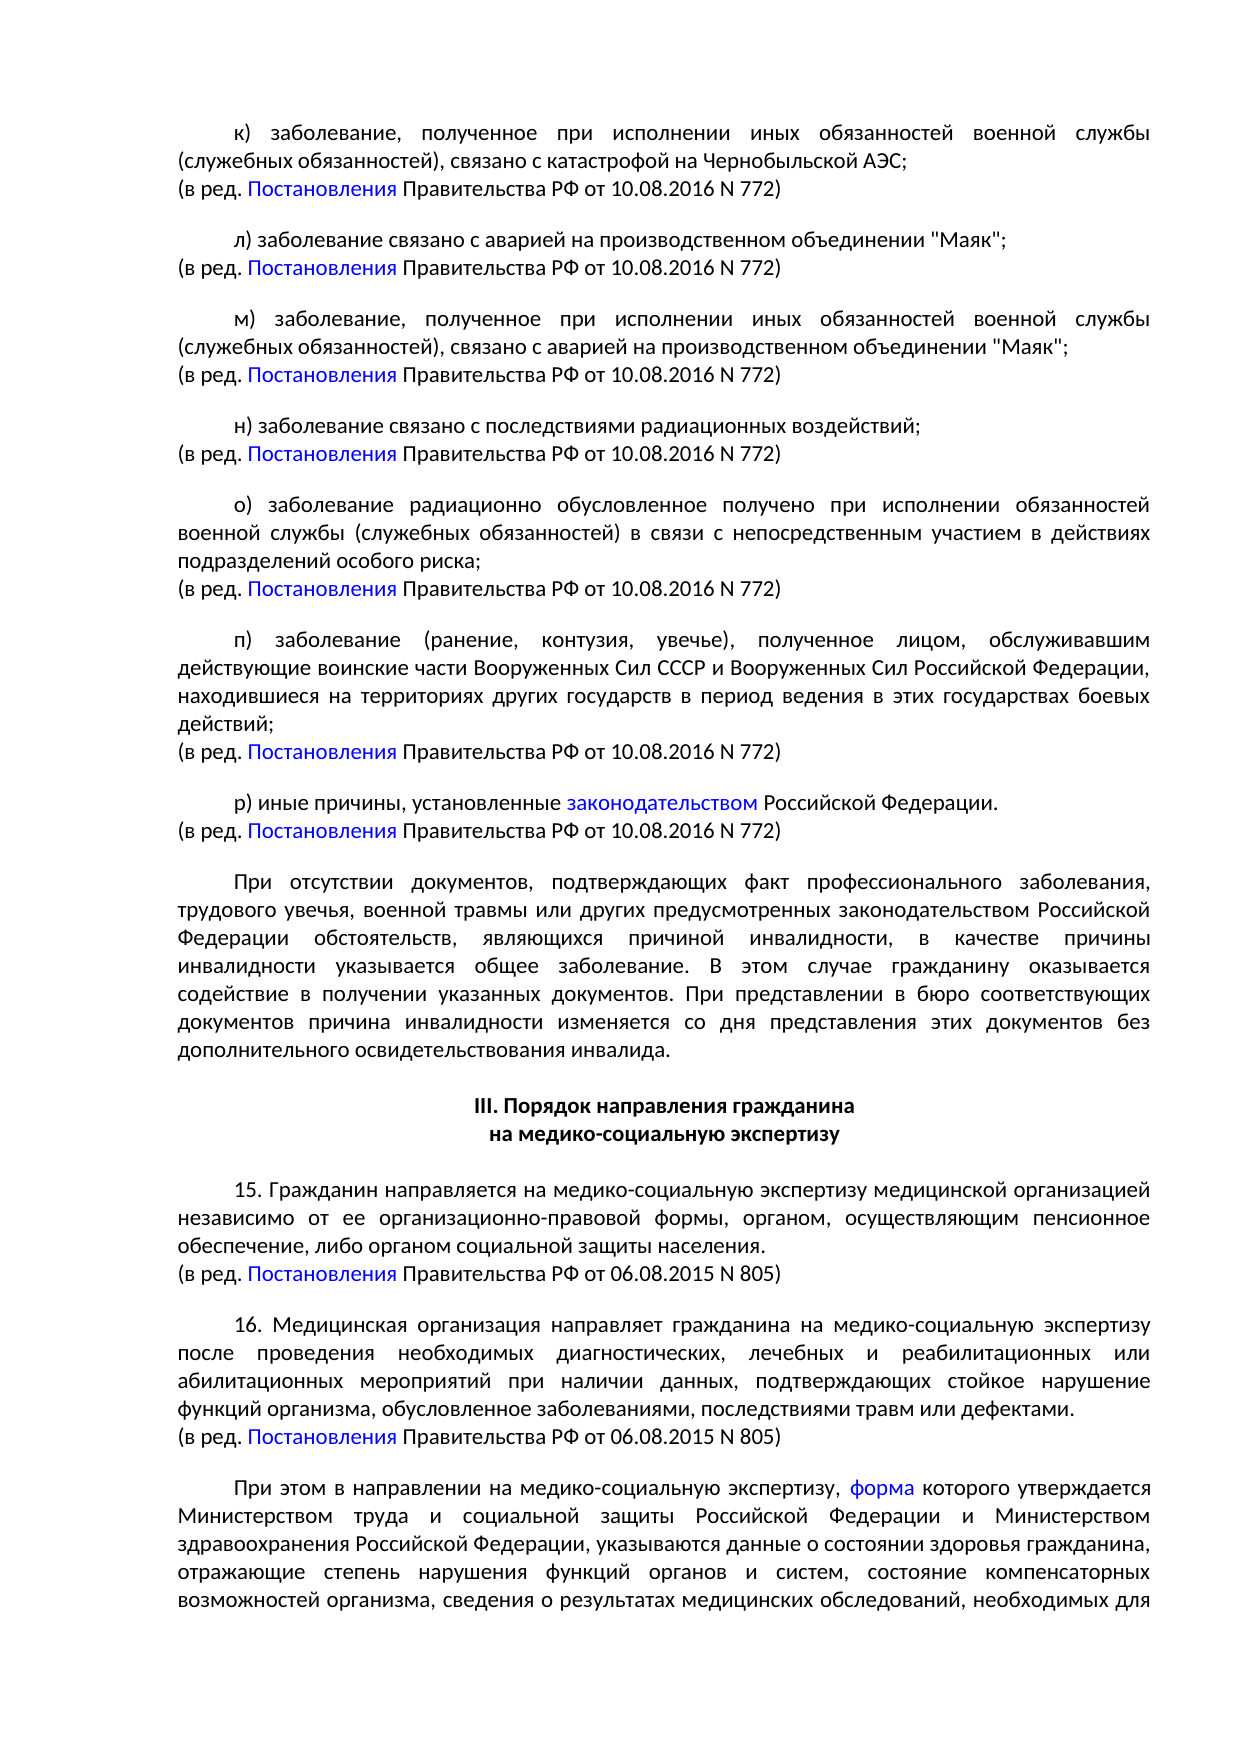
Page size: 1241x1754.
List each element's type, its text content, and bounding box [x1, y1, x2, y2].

text (в ред. Постановления Правительства РФ от 06.08.2015 N 805) [177, 1422, 1152, 1450]
text к) заболевание, полученное при исполнении иных обязанностей военной службы (служебных обязанностей), связано с катастрофой на Чернобыльской АЭС; [177, 118, 1152, 174]
text н) заболевание связано с последствиями радиационных воздействий; [177, 411, 1152, 439]
text м) заболевание, полученное при исполнении иных обязанностей военной службы (служебных обязанностей), связано с аварией на производственном объединении "Маяк"; [177, 304, 1152, 360]
text о) заболевание радиационно обусловленное получено при исполнении обязанностей военной службы (служебных обязанностей) в связи с непосредственным участием в действиях подразделений особого риска; [177, 490, 1152, 574]
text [177, 174, 1152, 202]
text (в ред. Постановления Правительства РФ от 10.08.2016 N 772) [177, 816, 1152, 844]
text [177, 1473, 1152, 1613]
text (в ред. Постановления Правительства РФ от 10.08.2016 N 772) [177, 360, 1152, 388]
text 15. Гражданин направляется на медико-социальную экспертизу медицинской организацией независимо от ее организационно-правовой формы, органом, осуществляющим пенсионное обеспечение, либо органом социальной защиты населения. [177, 1175, 1152, 1259]
text (в ред. Постановления Правительства РФ от 10.08.2016 N 772) [177, 737, 1152, 765]
text (в ред. Постановления Правительства РФ от 06.08.2015 N 805) [177, 1259, 1152, 1287]
text (в ред. Постановления Правительства РФ от 10.08.2016 N 772) [177, 574, 1152, 602]
text (в ред. Постановления Правительства РФ от 10.08.2016 N 772) [177, 253, 1152, 281]
text р) иные причины, установленные законодательством Российской Федерации. [177, 788, 1152, 816]
text 16. Медицинская организация направляет гражданина на медико-социальную экспертизу после проведения необходимых диагностических, лечебных и реабилитационных или абилитационных мероприятий при наличии данных, подтверждающих стойкое нарушение функций организма, обусловленное заболеваниями, последствиями травм или дефектами. [177, 1310, 1152, 1422]
title на медико-социальную экспертизу [177, 1119, 1152, 1147]
text п) заболевание (ранение, контузия, увечье), полученное лицом, обслуживавшим действующие воинские части Вооруженных Сил СССР и Вооруженных Сил Российской Федерации, находившиеся на территориях других государств в период ведения в этих государствах боевых действий; [177, 625, 1152, 737]
text л) заболевание связано с аварией на производственном объединении "Маяк"; [177, 225, 1152, 253]
text При отсутствии документов, подтверждающих факт профессионального заболевания, трудового увечья, военной травмы или других предусмотренных законодательством Российской Федерации обстоятельств, являющихся причиной инвалидности, в качестве причины инвалидности указывается общее заболевание. В этом случае гражданину оказывается содействие в получении указанных документов. При представлении в бюро соответствующих документов причина инвалидности изменяется со дня представления этих документов без дополнительного освидетельствования инвалида. [177, 867, 1152, 1063]
text (в ред. Постановления Правительства РФ от 10.08.2016 N 772) [177, 439, 1152, 467]
title III. Порядок направления гражданина [177, 1091, 1152, 1119]
